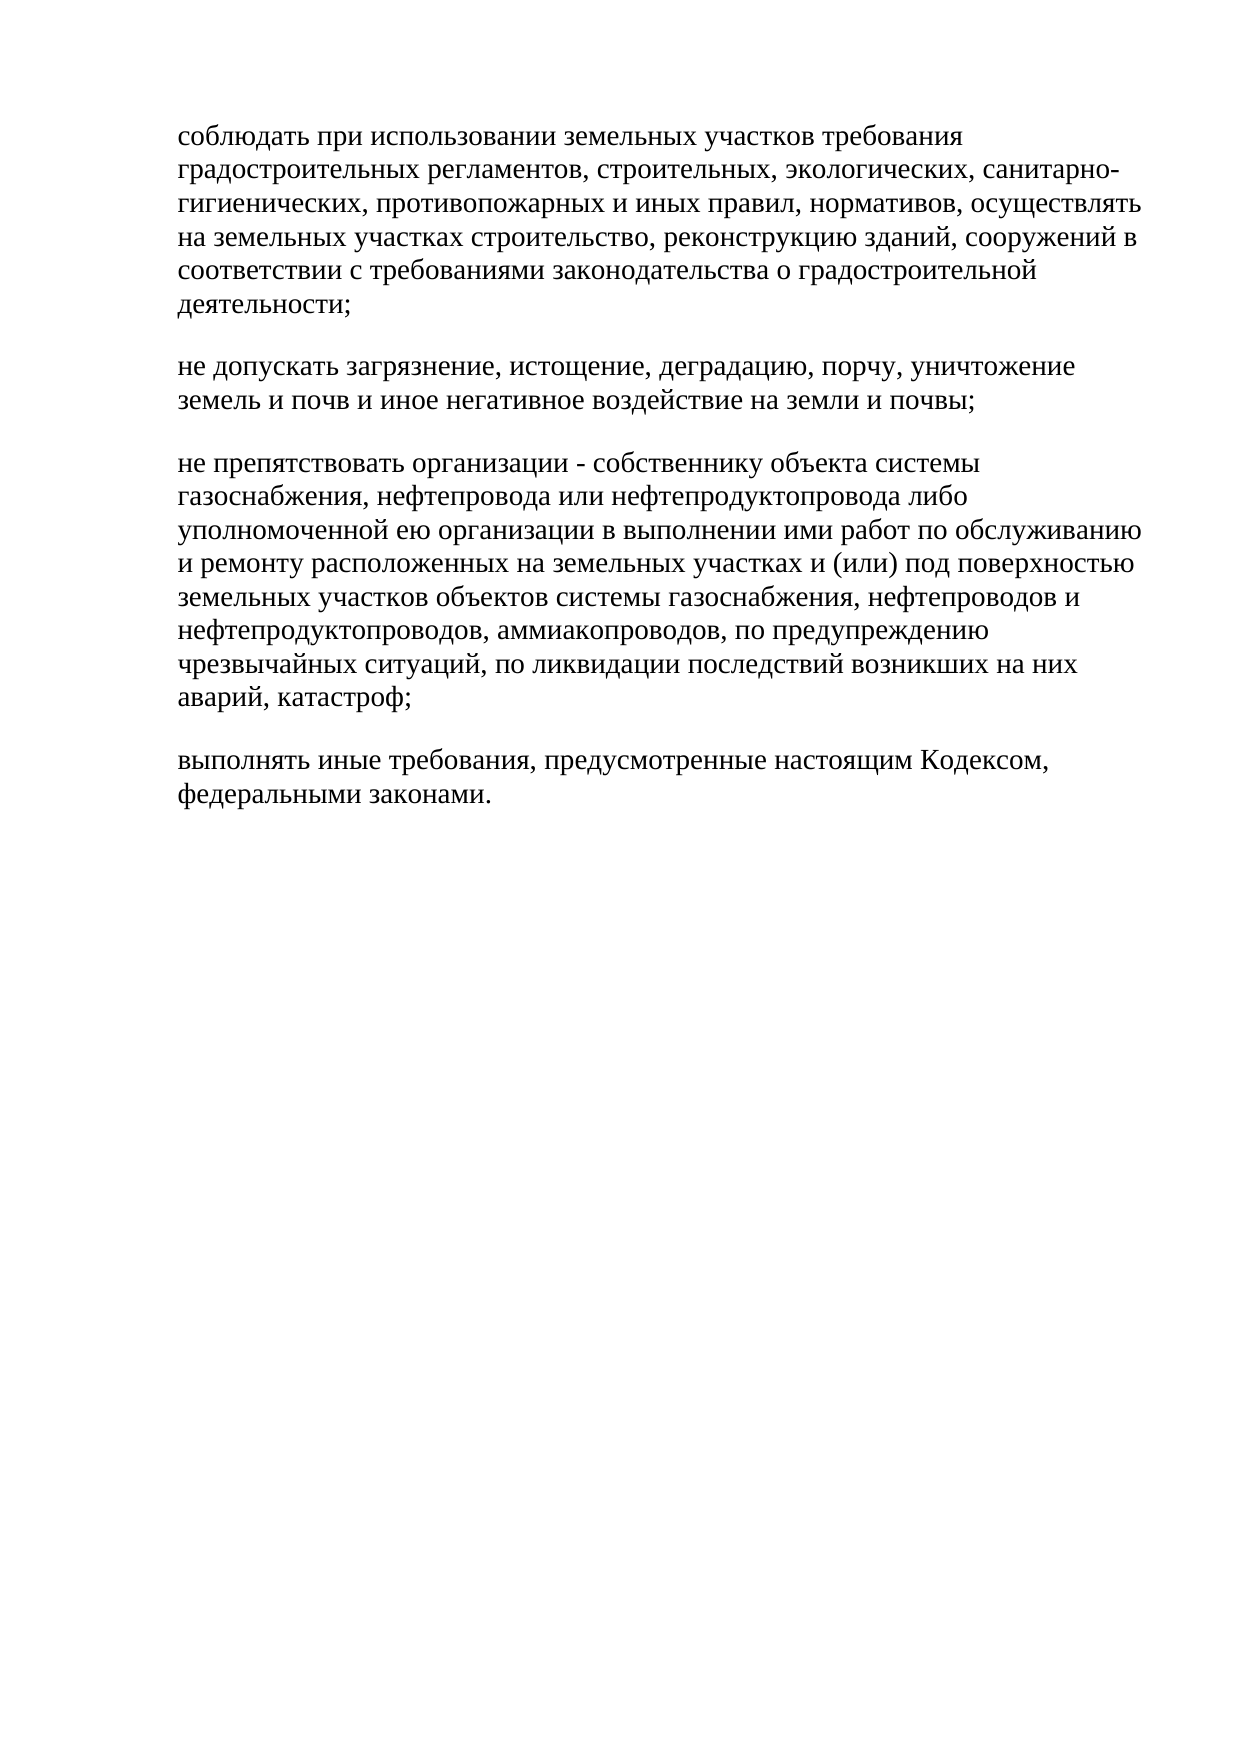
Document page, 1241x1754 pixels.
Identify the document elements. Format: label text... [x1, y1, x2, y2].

text выполнять иные требования, предусмотренные настоящим Кодексом, федеральными законами. [177, 742, 1152, 809]
text соблюдать при использовании земельных участков требования градостроительных регламентов, строительных, экологических, санитарно-гигиенических, противопожарных и иных правил, нормативов, осуществлять на земельных участках строительство, реконструкцию зданий, сооружений в соответствии с требованиями законодательства о градостроительной деятельности; [177, 118, 1152, 319]
text не препятствовать организации - собственнику объекта системы газоснабжения, нефтепровода или нефтепродуктопровода либо уполномоченной ею организации в выполнении ими работ по обслуживанию и ремонту расположенных на земельных участках и (или) под поверхностью земельных участков объектов системы газоснабжения, нефтепроводов и нефтепродуктопроводов, аммиакопроводов, по предупреждению чрезвычайных ситуаций, по ликвидации последствий возникших на них аварий, катастроф; [177, 445, 1152, 713]
text не допускать загрязнение, истощение, деградацию, порчу, уничтожение земель и почв и иное негативное воздействие на земли и почвы; [177, 348, 1152, 416]
